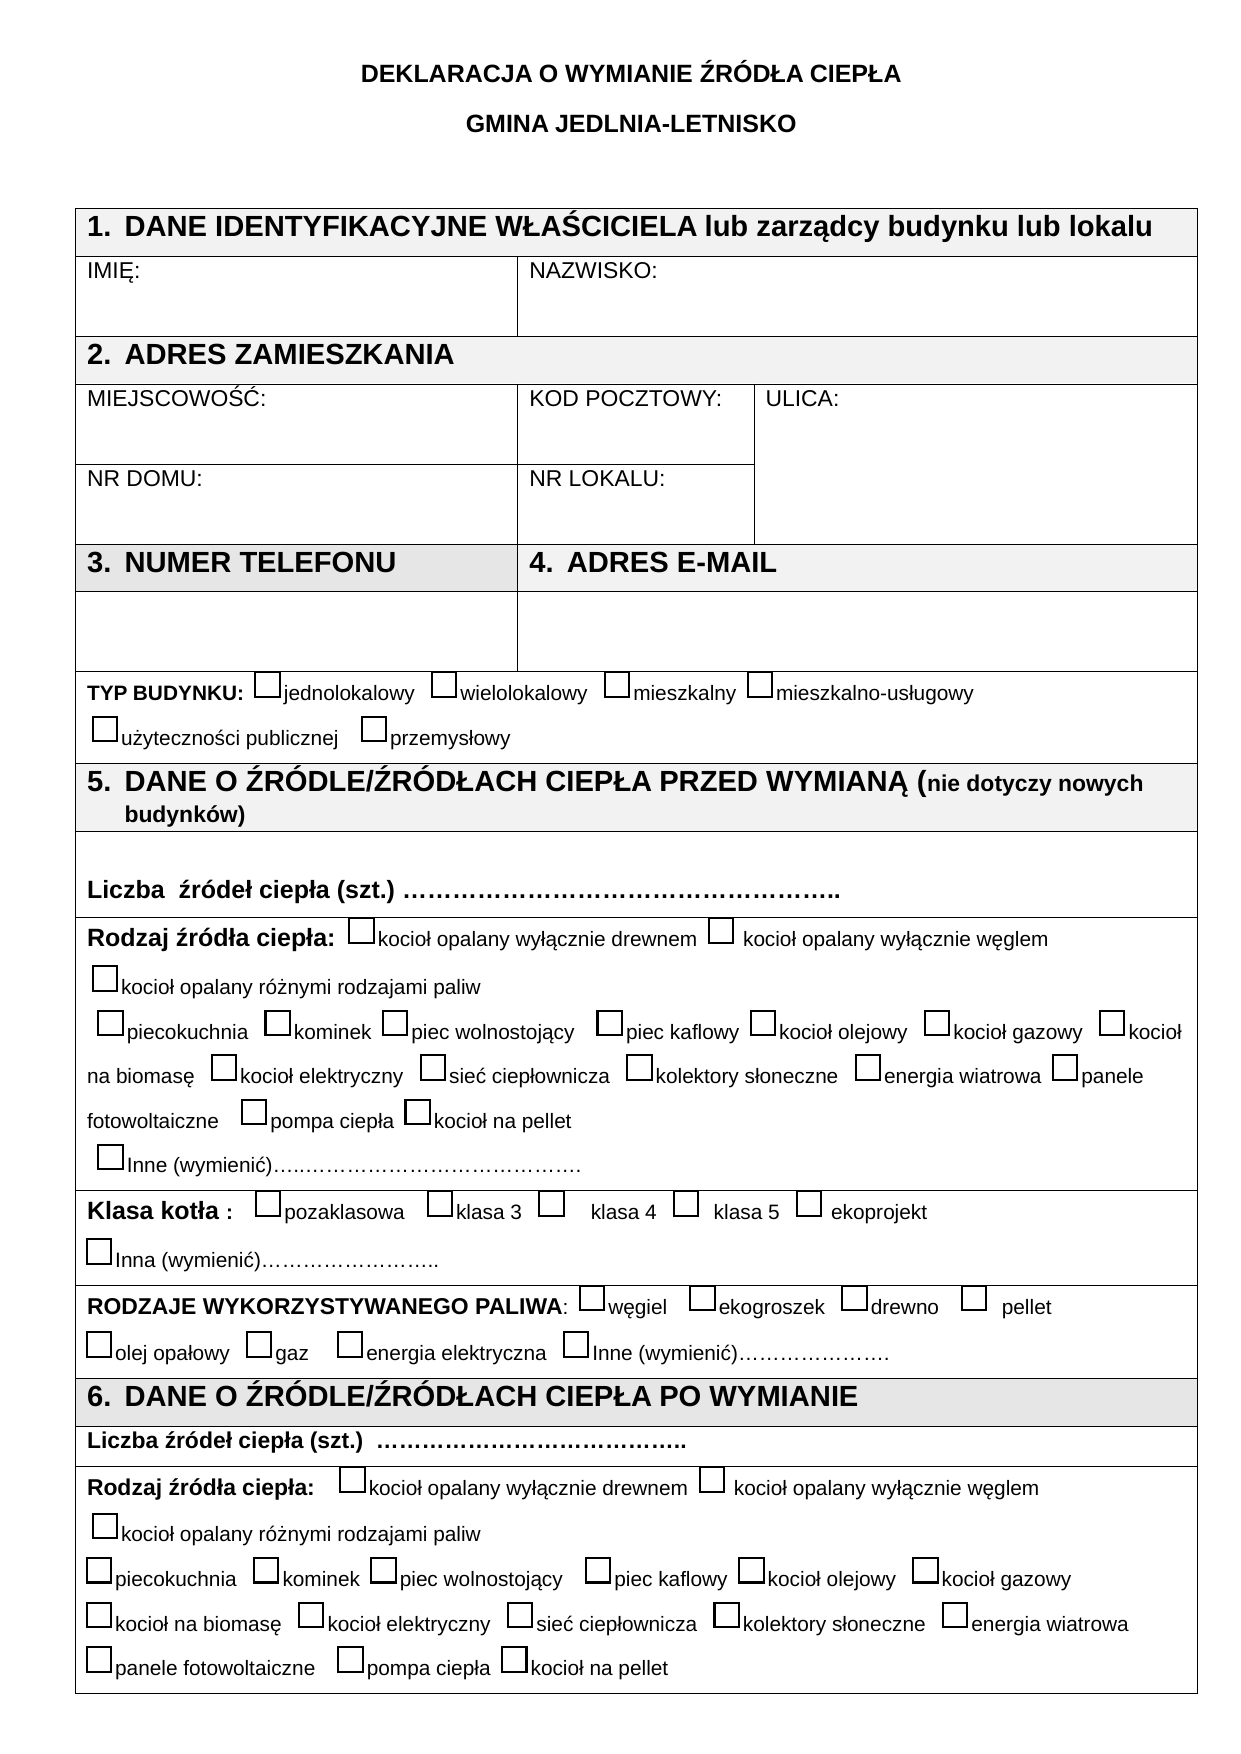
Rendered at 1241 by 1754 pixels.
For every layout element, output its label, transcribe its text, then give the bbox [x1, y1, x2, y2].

table_cell [518, 592, 1197, 671]
text DEKLARACJA O WYMIANIE ŹRÓDŁA CIEPŁA [75, 59, 1187, 88]
table_cell DANE O ŹRÓDLE/ŹRÓDŁACH CIEPŁA PRZED WYMIANĄ (nie dotyczy nowych budynków) [76, 764, 1197, 831]
table_cell [76, 592, 517, 671]
table_cell ULICA: [755, 385, 1197, 543]
table_cell ADRES ZAMIESZKANIA [76, 337, 1197, 383]
table_cell NUMER TELEFONU [76, 545, 517, 591]
table_cell NR DOMU: [76, 465, 517, 543]
table_cell NAZWISKO: [518, 257, 1197, 336]
text GMINA JEDLNIA-LETNISKO [75, 109, 1187, 137]
table_cell Liczba źródeł ciepła (szt.) …………………………………………….. [76, 832, 1197, 917]
table_cell RODZAJE WYKORZYSTYWANEGO PALIWA: węgiel ekogroszek drewno pellet olej opałowy gaz energia elektryczna Inne (wymienić)…………………. [76, 1286, 1197, 1378]
table_cell Klasa kotła : pozaklasowa klasa 3 klasa 4 klasa 5 ekoprojekt Inna (wymienić)…………………….. [76, 1191, 1197, 1285]
table_cell ADRES E-MAIL [518, 545, 1197, 591]
table_header DANE IDENTYFIKACYJNE WŁAŚCICIELA lub zarządcy budynku lub lokalu [76, 209, 1197, 256]
table_cell MIEJSCOWOŚĆ: [76, 385, 517, 463]
table_cell Liczba źródeł ciepła (szt.) ………………………………….. [76, 1427, 1197, 1466]
table_cell IMIĘ: [76, 257, 517, 336]
table_cell KOD POCZTOWY: [518, 385, 754, 463]
table_cell NR LOKALU: [518, 465, 754, 543]
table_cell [76, 1467, 1197, 1693]
table_cell TYP BUDYNKU: jednolokalowy wielolokalowy mieszkalny mieszkalno-usługowy użyteczności publicznej przemysłowy [76, 672, 1197, 763]
table_cell DANE O ŹRÓDLE/ŹRÓDŁACH CIEPŁA PO WYMIANIE [76, 1379, 1197, 1426]
